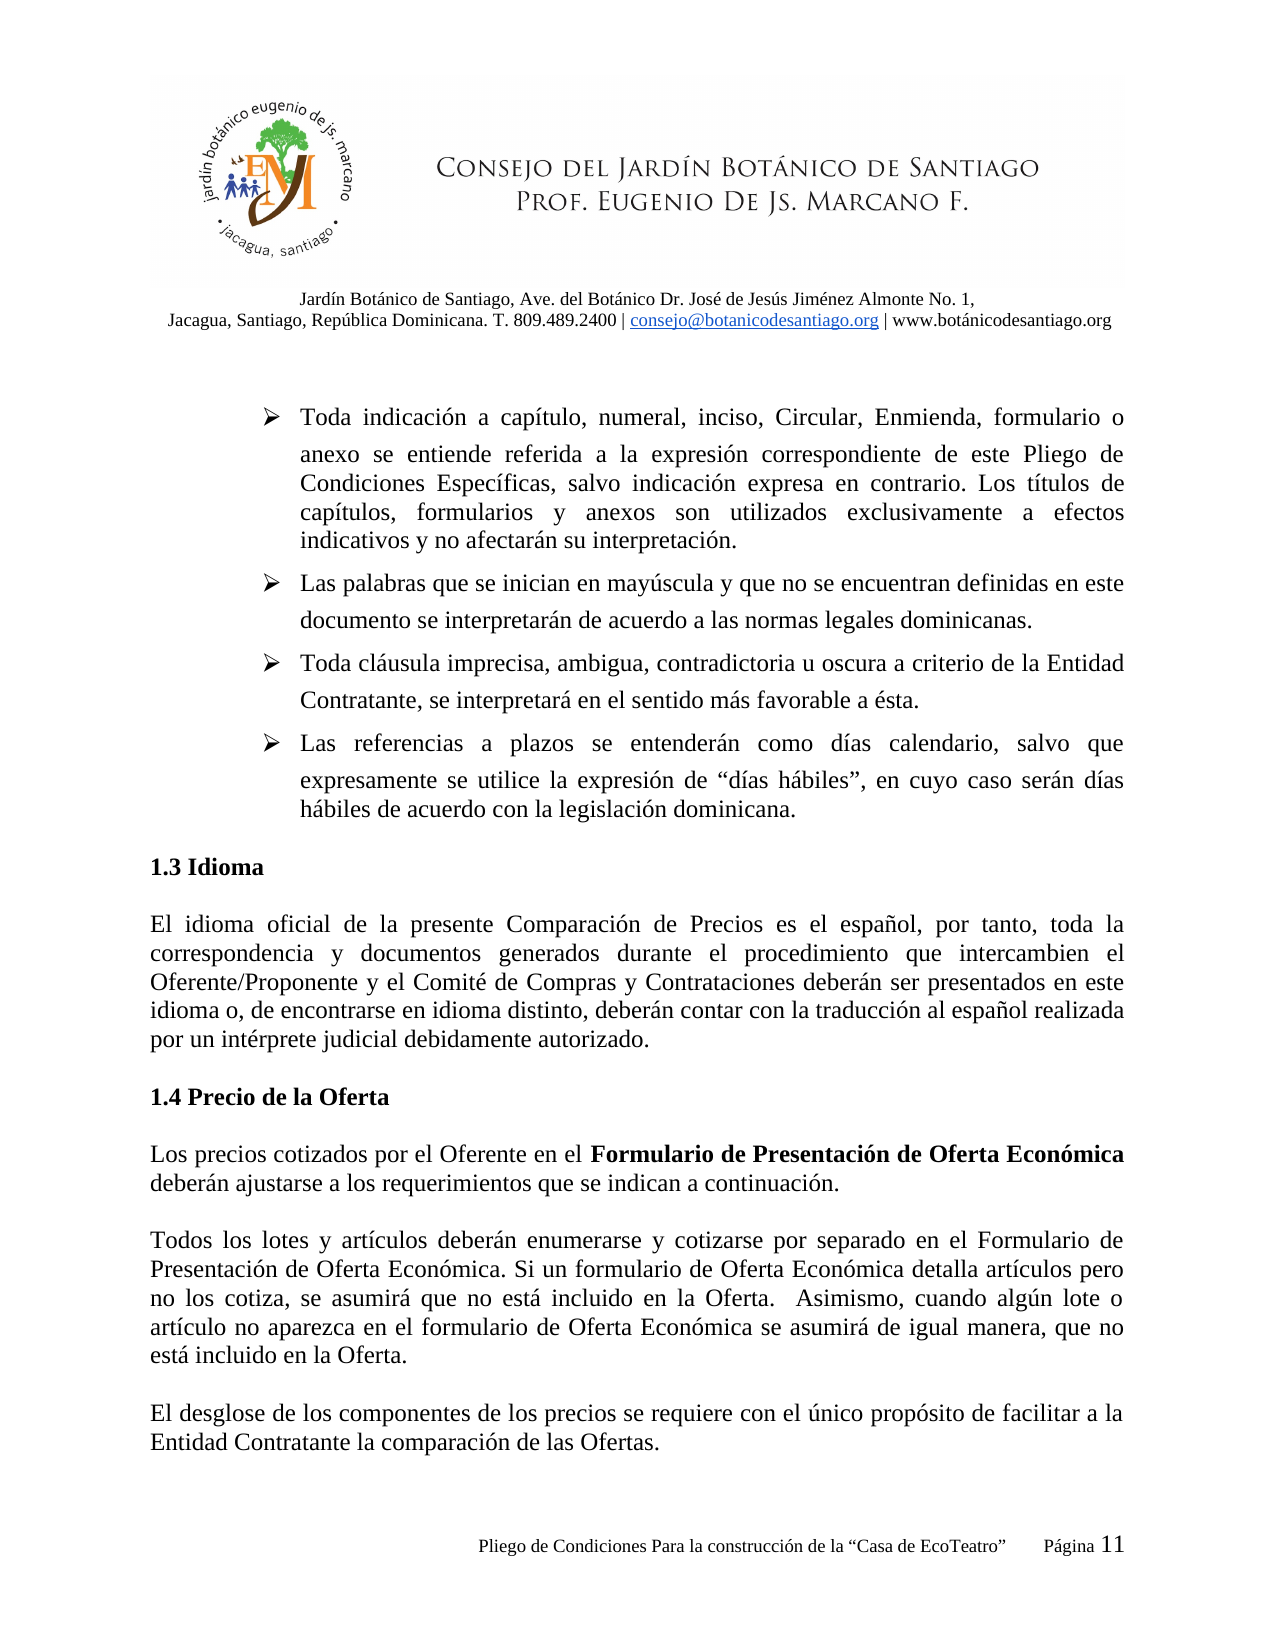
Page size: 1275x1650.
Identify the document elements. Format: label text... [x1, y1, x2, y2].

list Las palabras que se inician en mayúscula y que no se encuentran definidas en este documento se interpretarán de acuerdo a las normas legales dominicanas. [262, 554, 1125, 634]
list Toda indicación a capítulo, numeral, inciso, Circular, Enmienda, formulario o anexo se entiende referida a la expresión correspondiente de este Pliego de Condiciones Específicas, salvo indicación expresa en contrario. Los títulos de capítulos, formularios y anexos son utilizados exclusivamente a efectos indicativos y no afectarán su interpretación. [262, 388, 1125, 554]
list Las referencias a plazos se entenderán como días calendario, salvo que expresamente se utilice la expresión de “días hábiles”, en cuyo caso serán días hábiles de acuerdo con la legislación dominicana. [262, 714, 1125, 823]
text Todos los lotes y artículos deberán enumerarse y cotizarse por separado en el Formulario de Presentación de Oferta Económica. Si un formulario de Oferta Económica detalla artículos pero no los cotiza, se asumirá que no está incluido en la Oferta. Asimismo, cuando algún lote o artículo no aparezca en el formulario de Oferta Económica se asumirá de igual manera, que no está incluido en la Oferta. [150, 1226, 1125, 1369]
picture [150, 75, 1125, 288]
text Los precios cotizados por el Oferente en el Formulario de Presentación de Oferta Económica deberán ajustarse a los requerimientos que se indican a continuación. [150, 1139, 1125, 1197]
subtitle 1.4 Precio de la Oferta [150, 1082, 1125, 1111]
subtitle 1.3 Idioma [150, 852, 1125, 881]
text El desglose de los componentes de los precios se requiere con el único propósito de facilitar a la Entidad Contratante la comparación de las Ofertas. [150, 1398, 1125, 1456]
text El idioma oficial de la presente Comparación de Precios es el español, por tanto, toda la correspondencia y documentos generados durante el procedimiento que intercambien el Oferente/Proponente y el Comité de Compras y Contrataciones deberán ser presentados en este idioma o, de encontrarse en idioma distinto, deberán contar con la traducción al español realizada por un intérprete judicial debidamente autorizado. [150, 909, 1125, 1053]
list Toda cláusula imprecisa, ambigua, contradictoria u oscura a criterio de la Entidad Contratante, se interpretará en el sentido más favorable a ésta. [262, 634, 1125, 714]
